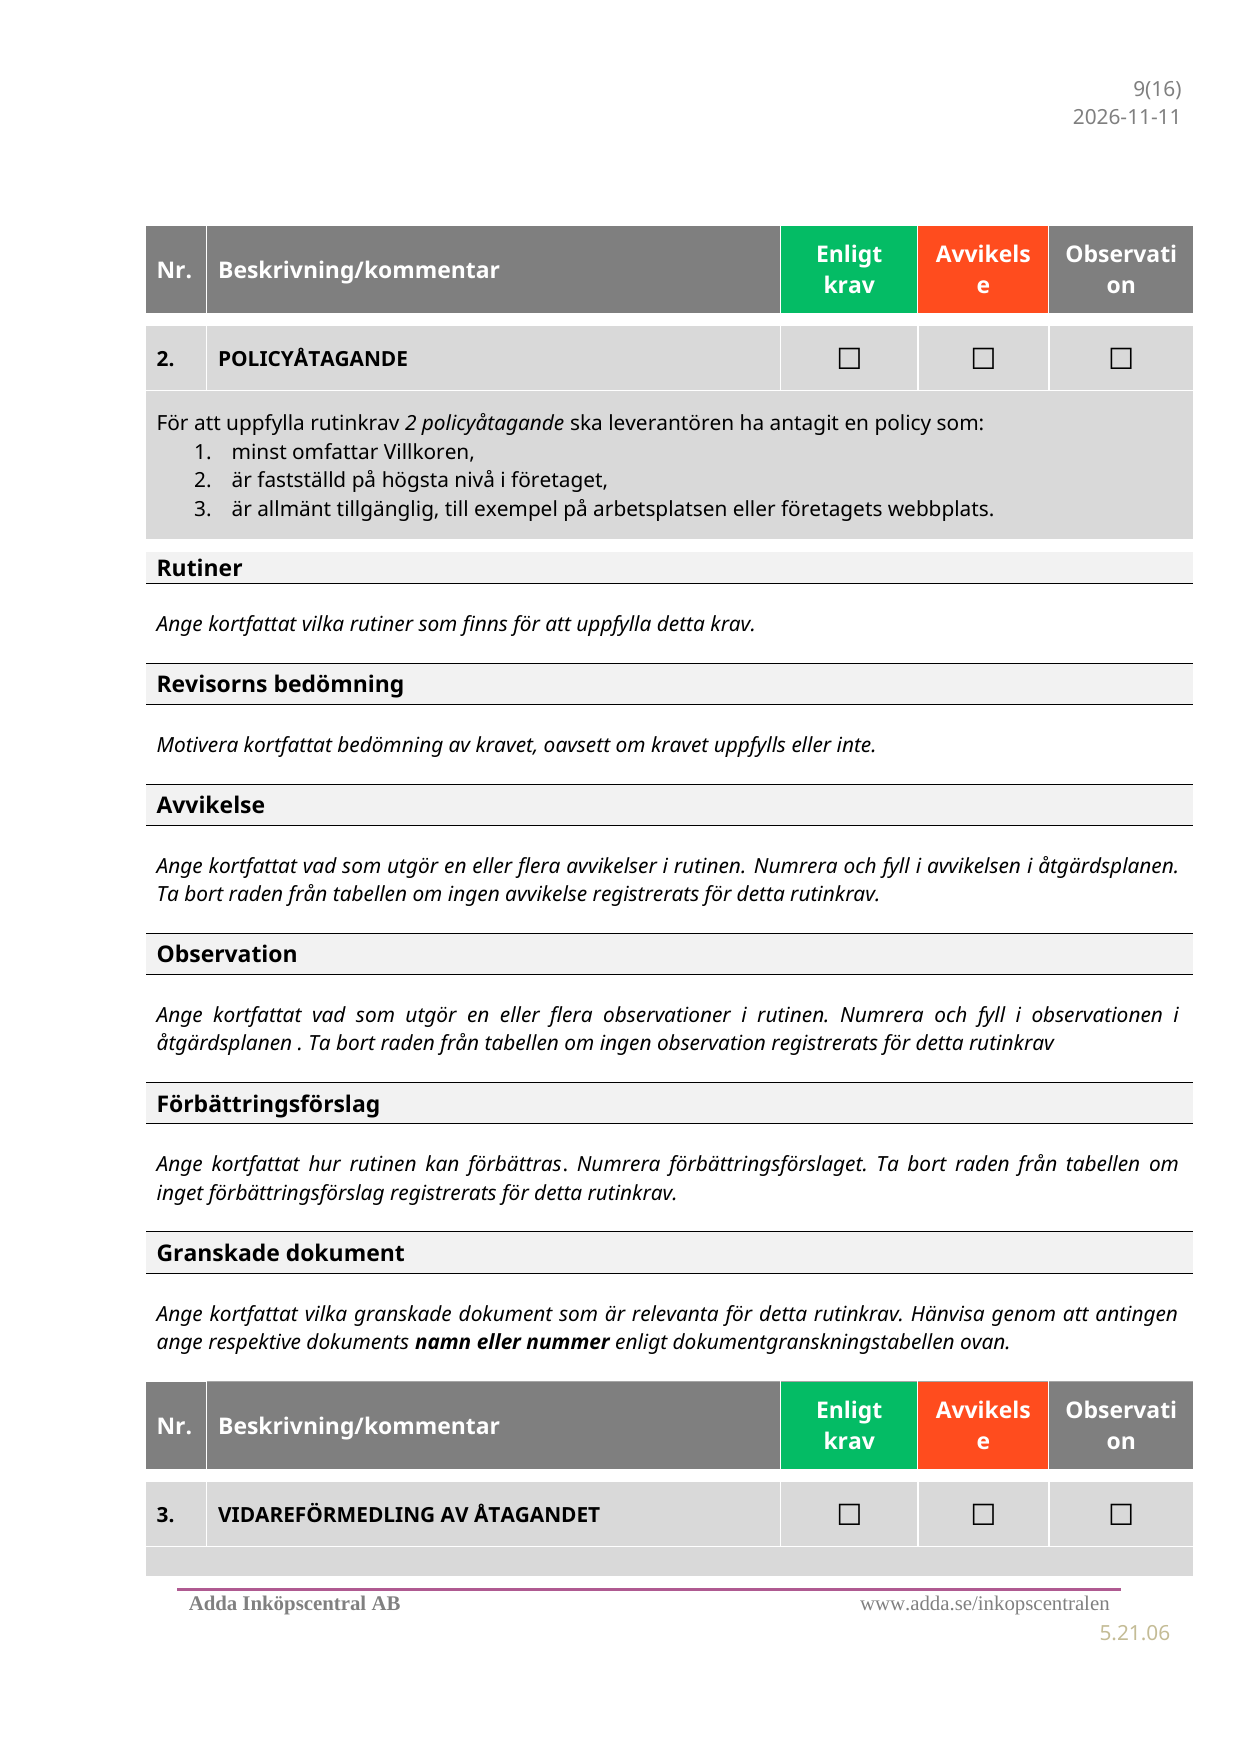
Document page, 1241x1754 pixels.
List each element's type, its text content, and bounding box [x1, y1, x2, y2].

table_cell Ange kortfattat vilka rutiner som finns för att uppfylla detta krav. [146, 584, 1193, 663]
table_cell Revisorns bedömning [146, 664, 1193, 704]
table_cell Nr. [146, 1382, 206, 1469]
table_cell Ange kortfattat vilka granskade dokument som är relevanta för detta rutinkrav. Hänvisa genom att antingen ange respektive dokuments namn eller nummer enligt dokumentgranskningstabellen ovan. [146, 1274, 1193, 1381]
table_cell Avvikelse [918, 1382, 1048, 1469]
table_cell Avvikelse [918, 226, 1048, 313]
table_cell Observation [1049, 1382, 1193, 1469]
table_cell Nr. [146, 226, 206, 313]
table_cell Observation [146, 934, 1193, 974]
table_cell POLICYÅTAGANDE [207, 326, 780, 390]
table_cell Enligt krav [781, 1382, 917, 1469]
table_cell Beskrivning/kommentar [207, 1382, 780, 1469]
table_cell Ange kortfattat hur rutinen kan förbättras. Numrera förbättringsförslaget. Ta bort raden från tabellen om inget förbättringsförslag registrerats för detta rutinkrav. [146, 1124, 1193, 1231]
table_cell Rutiner [146, 552, 1193, 583]
table_cell 3. [146, 1482, 206, 1546]
table_cell Motivera kortfattat bedömning av kravet, oavsett om kravet uppfylls eller inte. [146, 705, 1193, 783]
table_cell Avvikelse [146, 785, 1193, 825]
table_cell Förbättringsförslag [146, 1083, 1193, 1123]
table_cell 2. [146, 326, 206, 390]
table_cell Enligt krav [781, 226, 917, 313]
table_cell Granskade dokument [146, 1232, 1193, 1273]
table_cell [146, 1547, 1193, 1576]
table_cell Observation [1049, 226, 1193, 313]
table_cell För att uppfylla rutinkrav 2 policyåtagande ska leverantören ha antagit en policy som: minst omfattar Villkoren, är fastställd på högsta nivå i företaget, är allmänt tillgänglig, till exempel på arbetsplatsen eller företagets webbplats. [146, 391, 1193, 539]
table_cell Beskrivning/kommentar [207, 226, 780, 313]
table_cell VIDAREFÖRMEDLING AV ÅTAGANDET [207, 1482, 780, 1546]
table_cell Ange kortfattat vad som utgör en eller flera avvikelser i rutinen. Numrera och fyll i avvikelsen i åtgärdsplanen. Ta bort raden från tabellen om ingen avvikelse registrerats för detta rutinkrav. [146, 826, 1193, 933]
table_cell Ange kortfattat vad som utgör en eller flera observationer i rutinen. Numrera och fyll i observationen i åtgärdsplanen . Ta bort raden från tabellen om ingen observation registrerats för detta rutinkrav [146, 975, 1193, 1082]
